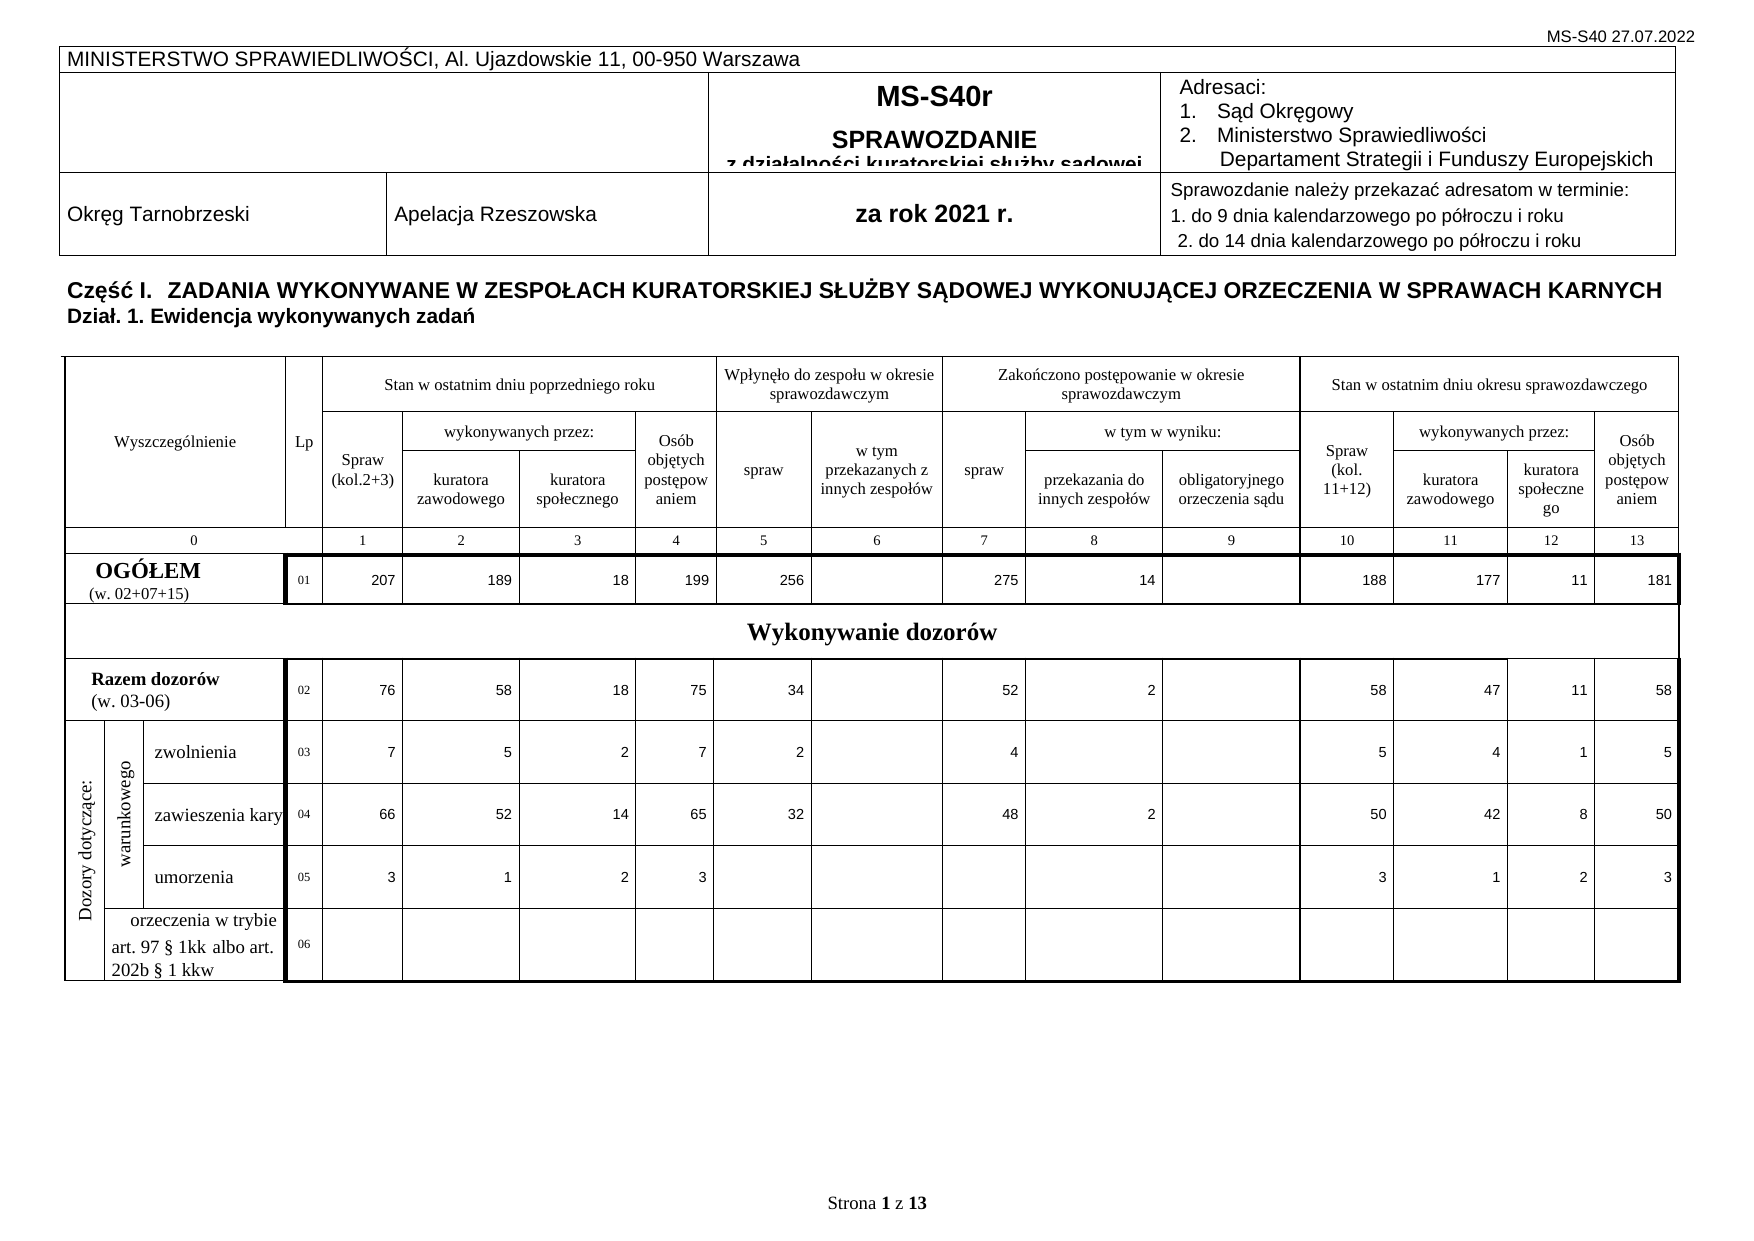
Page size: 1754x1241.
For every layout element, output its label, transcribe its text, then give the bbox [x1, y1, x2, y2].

table_cell [1163, 557, 1299, 603]
table_cell 256 [717, 557, 811, 603]
table_cell [403, 909, 519, 980]
table_cell [943, 909, 1025, 980]
table_cell zwolnienia [144, 721, 283, 782]
table_cell 275 [943, 557, 1025, 603]
table_cell warunkowego [105, 721, 143, 907]
table_cell [1163, 721, 1299, 782]
table_cell Wykonywanie dozorów [66, 604, 1678, 657]
table_cell Stan w ostatnim dniu poprzedniego roku [323, 357, 716, 411]
table_cell 3 [636, 846, 713, 907]
table_cell zawieszenia kary [144, 784, 283, 845]
table_cell [1163, 784, 1299, 845]
table_cell 177 [1394, 557, 1507, 603]
table_cell 52 [943, 660, 1025, 720]
table_cell [1163, 846, 1299, 907]
table_cell spraw [943, 412, 1025, 527]
table_cell 58 [1301, 660, 1393, 720]
table_cell 3 [1595, 846, 1677, 907]
table_cell spraw [717, 412, 811, 527]
table_cell kuratora społecznego [1508, 451, 1594, 527]
table_cell 2 [520, 721, 635, 782]
table_cell 11 [1508, 659, 1594, 720]
table_cell 5 [717, 528, 811, 553]
table_cell 50 [1301, 784, 1393, 845]
table_cell 34 [714, 660, 811, 720]
table_cell 4 [1394, 721, 1507, 782]
table_cell Osób objętych postępowaniem [636, 412, 716, 527]
table_cell [1508, 909, 1594, 980]
table_cell [60, 73, 708, 172]
table_cell 199 [636, 557, 716, 603]
table_cell [1026, 909, 1162, 980]
table_cell 48 [943, 784, 1025, 845]
table_cell 75 [636, 660, 713, 720]
table_cell 06 [288, 909, 322, 980]
table_header MINISTERSTWO SPRAWIEDLIWOŚCI, Al. Ujazdowskie 11, 00-950 Warszawa [60, 47, 1675, 72]
table_cell 11 [1508, 557, 1594, 603]
table_cell Wpłynęło do zespołu w okresie sprawozdawczym [717, 357, 942, 411]
table_cell 1 [1508, 721, 1594, 782]
table_cell 66 [323, 784, 402, 845]
table_cell 7 [323, 721, 402, 782]
table_cell 3 [520, 528, 635, 553]
table_cell 7 [943, 528, 1025, 553]
table_cell 14 [520, 784, 635, 845]
table_cell [812, 846, 942, 907]
table_cell Zakończono postępowanie w okresie sprawozdawczym [943, 357, 1299, 411]
table_cell Okręg Tarnobrzeski [60, 173, 386, 254]
table_cell 188 [1301, 557, 1393, 603]
table_cell 76 [323, 660, 402, 720]
table_cell 18 [520, 557, 635, 603]
table_cell 18 [520, 660, 635, 720]
table_cell [1026, 846, 1162, 907]
table_cell OGÓŁEM (w. 02+07+15) [66, 554, 283, 603]
table_cell orzeczenia w trybie art. 97 § 1kk albo art. 202b § 1 kkw [105, 909, 283, 980]
table_cell 5 [1595, 721, 1677, 782]
table_cell wykonywanych przez: [1394, 412, 1594, 450]
table_cell MS-S40r SPRAWOZDANIE z działalności kuratorskiej służby sądowej [709, 73, 1160, 172]
table_cell 12 [1508, 528, 1594, 553]
table_cell [1163, 660, 1299, 720]
table_cell 8 [1508, 784, 1594, 845]
table_cell 3 [323, 846, 402, 907]
table_cell 58 [1595, 659, 1677, 720]
table_cell [812, 660, 942, 720]
table_cell [943, 846, 1025, 907]
table_cell w tym w wyniku: [1026, 412, 1299, 450]
table_cell 2 [403, 528, 519, 553]
table_cell 5 [403, 721, 519, 782]
table_cell 2 [520, 846, 635, 907]
table_cell umorzenia [144, 846, 283, 907]
table_cell 207 [323, 557, 402, 603]
table_cell 1 [1394, 846, 1507, 907]
table_cell 13 [1595, 528, 1678, 553]
table_cell Dozory dotyczące: [66, 721, 104, 980]
table_cell w tym przekazanych z innych zespołów [812, 412, 942, 527]
table_cell 7 [636, 721, 713, 782]
table_cell [323, 909, 402, 980]
table_cell [1026, 721, 1162, 782]
table_cell [520, 909, 635, 980]
table_cell Spraw (kol.2+3) [323, 412, 402, 527]
table_cell przekazania do innych zespołów [1026, 451, 1162, 527]
table_cell 181 [1595, 557, 1677, 603]
table_cell Stan w ostatnim dniu okresu sprawozdawczego [1301, 357, 1678, 411]
table_cell [812, 784, 942, 845]
table_cell [1301, 909, 1393, 980]
table_cell 8 [1026, 528, 1162, 553]
table_cell za rok 2021 r. [709, 173, 1160, 254]
table_cell 2 [1508, 846, 1594, 907]
table_cell 5 [1301, 721, 1393, 782]
table_cell [812, 557, 942, 603]
table_cell 0 [66, 528, 322, 553]
table_cell Apelacja Rzeszowska [387, 173, 708, 254]
table_cell 2 [1026, 660, 1162, 720]
table_cell 03 [288, 721, 322, 782]
table_cell Spraw (kol. 11+12) [1301, 412, 1393, 527]
table_cell 3 [1301, 846, 1393, 907]
table_cell obligatoryjnego orzeczenia sądu [1163, 451, 1299, 527]
table_cell 50 [1595, 784, 1677, 845]
table_cell 58 [403, 660, 519, 720]
table_cell Razem dozorów (w. 03-06) [66, 659, 283, 720]
table_cell 32 [714, 784, 811, 845]
table_cell 9 [1163, 528, 1299, 553]
table_cell 01 [288, 557, 322, 603]
table_cell Sprawozdanie należy przekazać adresatom w terminie: 1. do 9 dnia kalendarzowego po półroczu i roku 2. do 14 dnia kalendarzowego po półroczu i roku [1161, 173, 1675, 254]
table_cell [714, 909, 811, 980]
table_cell 02 [288, 660, 322, 720]
table_cell 1 [403, 846, 519, 907]
table_cell kuratora zawodowego [403, 451, 519, 527]
table_cell Adresaci: Sąd Okręgowy Ministerstwo Sprawiedliwości Departament Strategii i Funduszy Europejskich [1161, 73, 1675, 172]
table_cell 52 [403, 784, 519, 845]
table_cell kuratora zawodowego [1394, 451, 1507, 527]
table_cell 189 [403, 557, 519, 603]
table_cell [1595, 909, 1677, 980]
table_cell 4 [943, 721, 1025, 782]
table_cell [1163, 909, 1299, 980]
table_cell 10 [1301, 528, 1393, 553]
table_cell [812, 909, 942, 980]
table_cell 05 [288, 846, 322, 907]
table_cell Wyszczególnienie [66, 357, 285, 527]
table_cell Lp [286, 357, 322, 527]
table_cell 1 [323, 528, 402, 553]
table_cell Dział. 1. Ewidencja wykonywanych zadań [60, 304, 1675, 356]
table_cell [1394, 909, 1507, 980]
table_cell [812, 721, 942, 782]
table_cell 11 [1394, 528, 1507, 553]
table_cell Osób objętych postępowaniem [1595, 412, 1678, 527]
table_cell 4 [636, 528, 716, 553]
table_cell 04 [288, 784, 322, 845]
table_cell 14 [1026, 557, 1162, 603]
table_cell [714, 846, 811, 907]
table_cell [636, 909, 713, 980]
table_cell 6 [812, 528, 942, 553]
table_cell Część I. ZADANIA WYKONYWANE W ZESPOŁACH KURATORSKIEJ SŁUŻBY SĄDOWEJ WYKONUJĄCEJ ORZECZENIA W SPRAWACH KARNYCH [60, 256, 1675, 303]
table_cell kuratora społecznego [520, 451, 635, 527]
table_cell 42 [1394, 784, 1507, 845]
table_cell 2 [714, 721, 811, 782]
table_cell 47 [1394, 660, 1507, 720]
table_cell 65 [636, 784, 713, 845]
table_cell 2 [1026, 784, 1162, 845]
table_cell wykonywanych przez: [403, 412, 635, 450]
